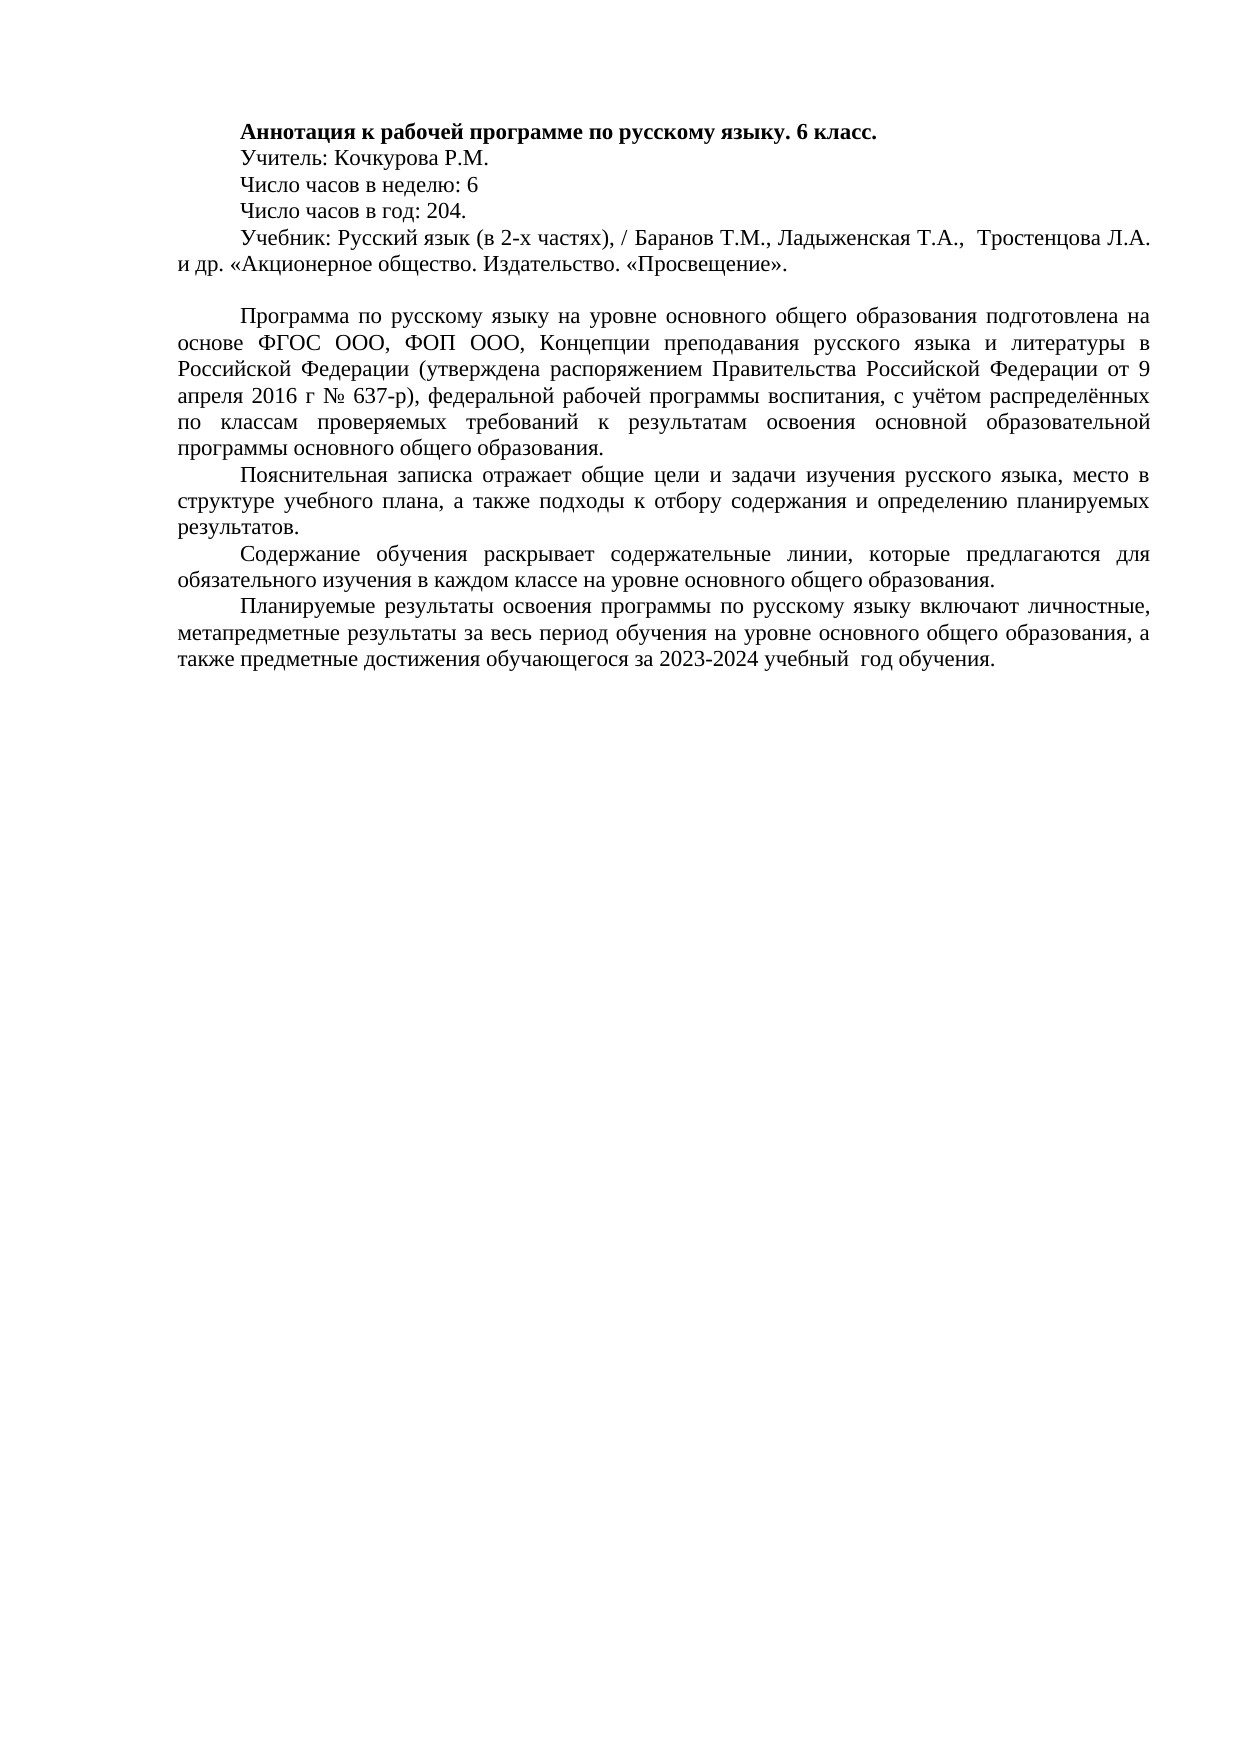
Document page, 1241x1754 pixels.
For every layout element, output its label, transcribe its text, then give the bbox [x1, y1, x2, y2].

text Аннотация к рабочей программе по русскому языку. 6 класс. [177, 118, 1152, 144]
text Учитель: Кочкурова Р.М. [177, 144, 1152, 171]
text Планируемые результаты освоения программы по русскому языку включают личностные, метапредметные результаты за весь период обучения на уровне основного общего образования, а также предметные достижения обучающегося за 2023-2024 учебный год обучения. [177, 592, 1152, 672]
text Программа по русскому языку на уровне основного общего образования подготовлена на основе ФГОС ООО, ФОП ООО, Концепции преподавания русского языка и литературы в Российской Федерации (утверждена распоряжением Правительства Российской Федерации от 9 апреля 2016 г № 637-р), федеральной рабочей программы воспитания, с учётом распределённых по классам проверяемых требований к результатам освоения основной образовательной программы основного общего образования. [177, 303, 1152, 461]
text Число часов в неделю: 6 [177, 171, 1152, 197]
text Число часов в год: 204. [177, 197, 1152, 223]
text Содержание обучения раскрывает содержательные линии, которые предлагаются для обязательного изучения в каждом классе на уровне основного общего образования. [177, 540, 1152, 592]
text Учебник: Русский язык (в 2-х частях), / Баранов Т.М., Ладыженская Т.А., Тростенцова Л.А. и др. «Акционерное общество. Издательство. «Просвещение». [177, 223, 1152, 276]
text Пояснительная записка отражает общие цели и задачи изучения русского языка, место в структуре учебного плана, а также подходы к отбору содержания и определению планируемых результатов. [177, 461, 1152, 540]
